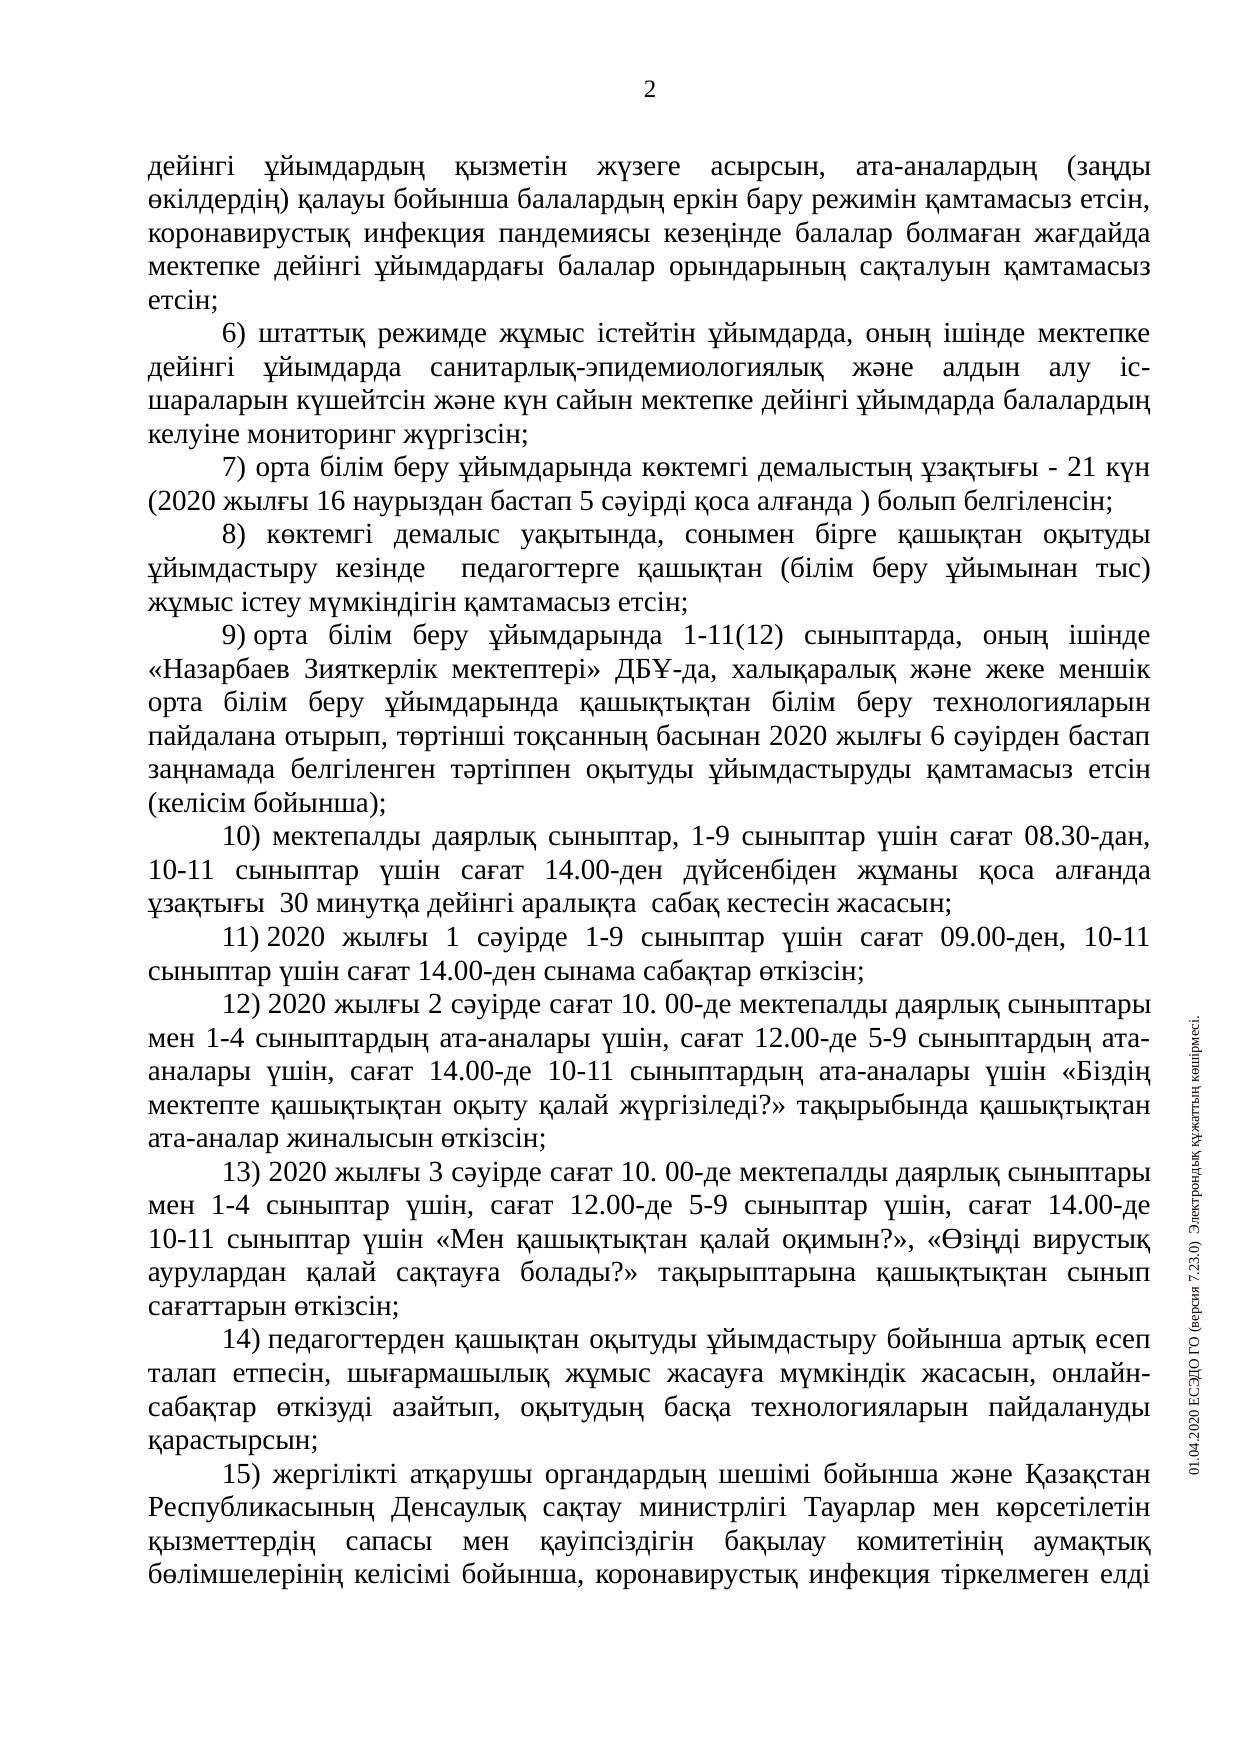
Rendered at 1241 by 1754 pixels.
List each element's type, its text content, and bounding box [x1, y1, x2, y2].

text 14) педагогтерден қашықтан оқытуды ұйымдастыру бойынша артық есеп талап етпесін, шығармашылық жұмыс жасауға мүмкіндік жасасын, онлайн-сабақтар өткізуді азайтып, оқытудың басқа технологияларын пайдалануды қарастырсын; [148, 1322, 1152, 1456]
text 10) мектепалды даярлық сыныптар, 1-9 сыныптар үшін сағат 08.30-дан, 10-11 сыныптар үшін сағат 14.00-ден дүйсенбіден жұманы қоса алғанда ұзақтығы 30 минутқа дейінгі аралықта сабақ кестесін жасасын; [148, 818, 1152, 919]
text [148, 148, 1152, 315]
text 12) 2020 жылғы 2 сәуірде сағат 10. 00-де мектепалды даярлық сыныптары мен 1-4 сыныптардың ата-аналары үшін, сағат 12.00-де 5-9 сыныптардың ата-аналары үшін, сағат 14.00-де 10-11 сыныптардың ата-аналары үшін «Біздің мектепте қашықтықтан оқыту қалай жүргізіледі?» тақырыбында қашықтықтан ата-аналар жиналысын өткізсін; [148, 986, 1152, 1154]
text 6) штаттық режимде жұмыс істейтін ұйымдарда, оның ішінде мектепке дейінгі ұйымдарда санитарлық-эпидемиологиялық және алдын алу іс-шараларын күшейтсін және күн сайын мектепке дейінгі ұйымдарда балалардың келуіне мониторинг жүргізсін; [148, 315, 1152, 449]
text 7) орта білім беру ұйымдарында көктемгі демалыстың ұзақтығы - 21 күн (2020 жылғы 16 наурыздан бастап 5 сәуірді қоса алғанда ) болып белгіленсін; [148, 449, 1152, 517]
text 11) 2020 жылғы 1 сәуірде 1-9 сыныптар үшін сағат 09.00-ден, 10-11 сыныптар үшін сағат 14.00-ден сынама сабақтар өткізсін; [148, 919, 1152, 986]
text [148, 1456, 1152, 1590]
text 13) 2020 жылғы 3 сәуірде сағат 10. 00-де мектепалды даярлық сыныптары мен 1-4 сыныптар үшін, сағат 12.00-де 5-9 сыныптар үшін, сағат 14.00-де 10-11 сыныптар үшін «Мен қашықтықтан қалай оқимын?», «Өзіңді вирустық аурулардан қалай сақтауға болады?» тақырыптарына қашықтықтан сынып сағаттарын өткізсін; [148, 1154, 1152, 1322]
text 9) орта білім беру ұйымдарында 1-11(12) сыныптарда, оның ішінде «Назарбаев Зияткерлік мектептері» ДБҰ-да, халықаралық және жеке меншік орта білім беру ұйымдарында қашықтықтан білім беру технологияларын пайдалана отырып, төртінші тоқсанның басынан 2020 жылғы 6 сәуірден бастап заңнамада белгіленген тәртіппен оқытуды ұйымдастыруды қамтамасыз етсін (келісім бойынша); [148, 617, 1152, 818]
text 8) көктемгі демалыс уақытында, сонымен бірге қашықтан оқытуды ұйымдастыру кезінде педагогтерге қашықтан (білім беру ұйымынан тыс) жұмыс істеу мүмкіндігін қамтамасыз етсін; [148, 517, 1152, 617]
